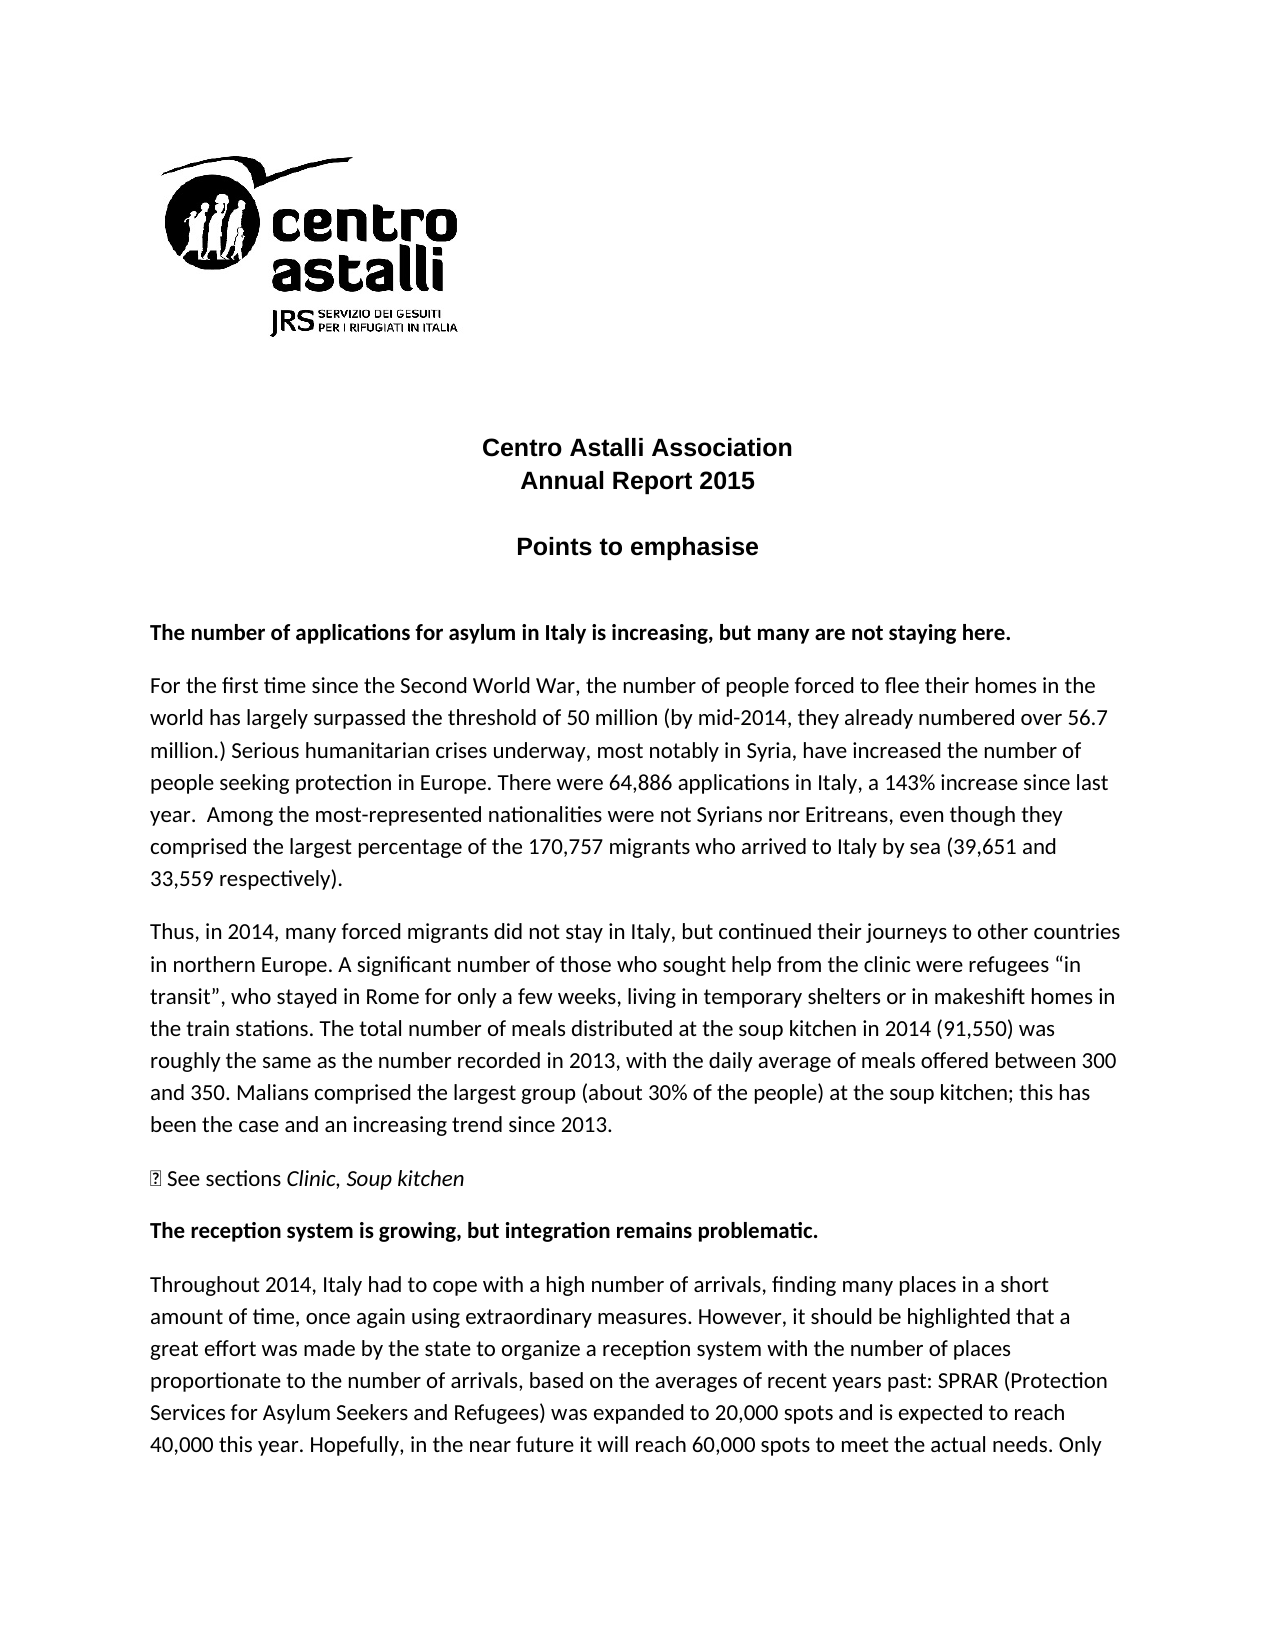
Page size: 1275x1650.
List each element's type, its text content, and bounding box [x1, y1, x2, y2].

text For the first time since the Second World War, the number of people forced to flee their homes in the world has largely surpassed the threshold of 50 million (by mid-2014, they already numbered over 56.7 million.) Serious humanitarian crises underway, most notably in Syria, have increased the number of people seeking protection in Europe. There were 64,886 applications in Italy, a 143% increase since last year. Among the most-represented nationalities were not Syrians nor Eritreans, even though they comprised the largest percentage of the 170,757 migrants who arrived to Italy by sea (39,651 and 33,559 respectively). [150, 671, 1125, 892]
text  See sections Clinic, Soup kitchen [150, 1164, 1125, 1192]
text Thus, in 2014, many forced migrants did not stay in Italy, but continued their journeys to other countries in northern Europe. A significant number of those who sought help from the clinic were refugees “in transit”, who stayed in Rome for only a few weeks, living in temporary shelters or in makeshift homes in the train stations. The total number of meals distributed at the soup kitchen in 2014 (91,550) was roughly the same as the number recorded in 2013, with the daily average of meals offered between 300 and 350. Malians comprised the largest group (about 30% of the people) at the soup kitchen; this has been the case and an increasing trend since 2013. [150, 917, 1125, 1139]
text Centro Astalli Association [150, 433, 1125, 462]
picture [150, 150, 468, 343]
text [150, 1270, 1125, 1459]
text The number of applications for asylum in Italy is increasing, but many are not staying here. [150, 618, 1125, 646]
text Annual Report 2015 [150, 466, 1125, 495]
text Points to emphasise [150, 532, 1125, 561]
text The reception system is growing, but integration remains problematic. [150, 1217, 1125, 1245]
